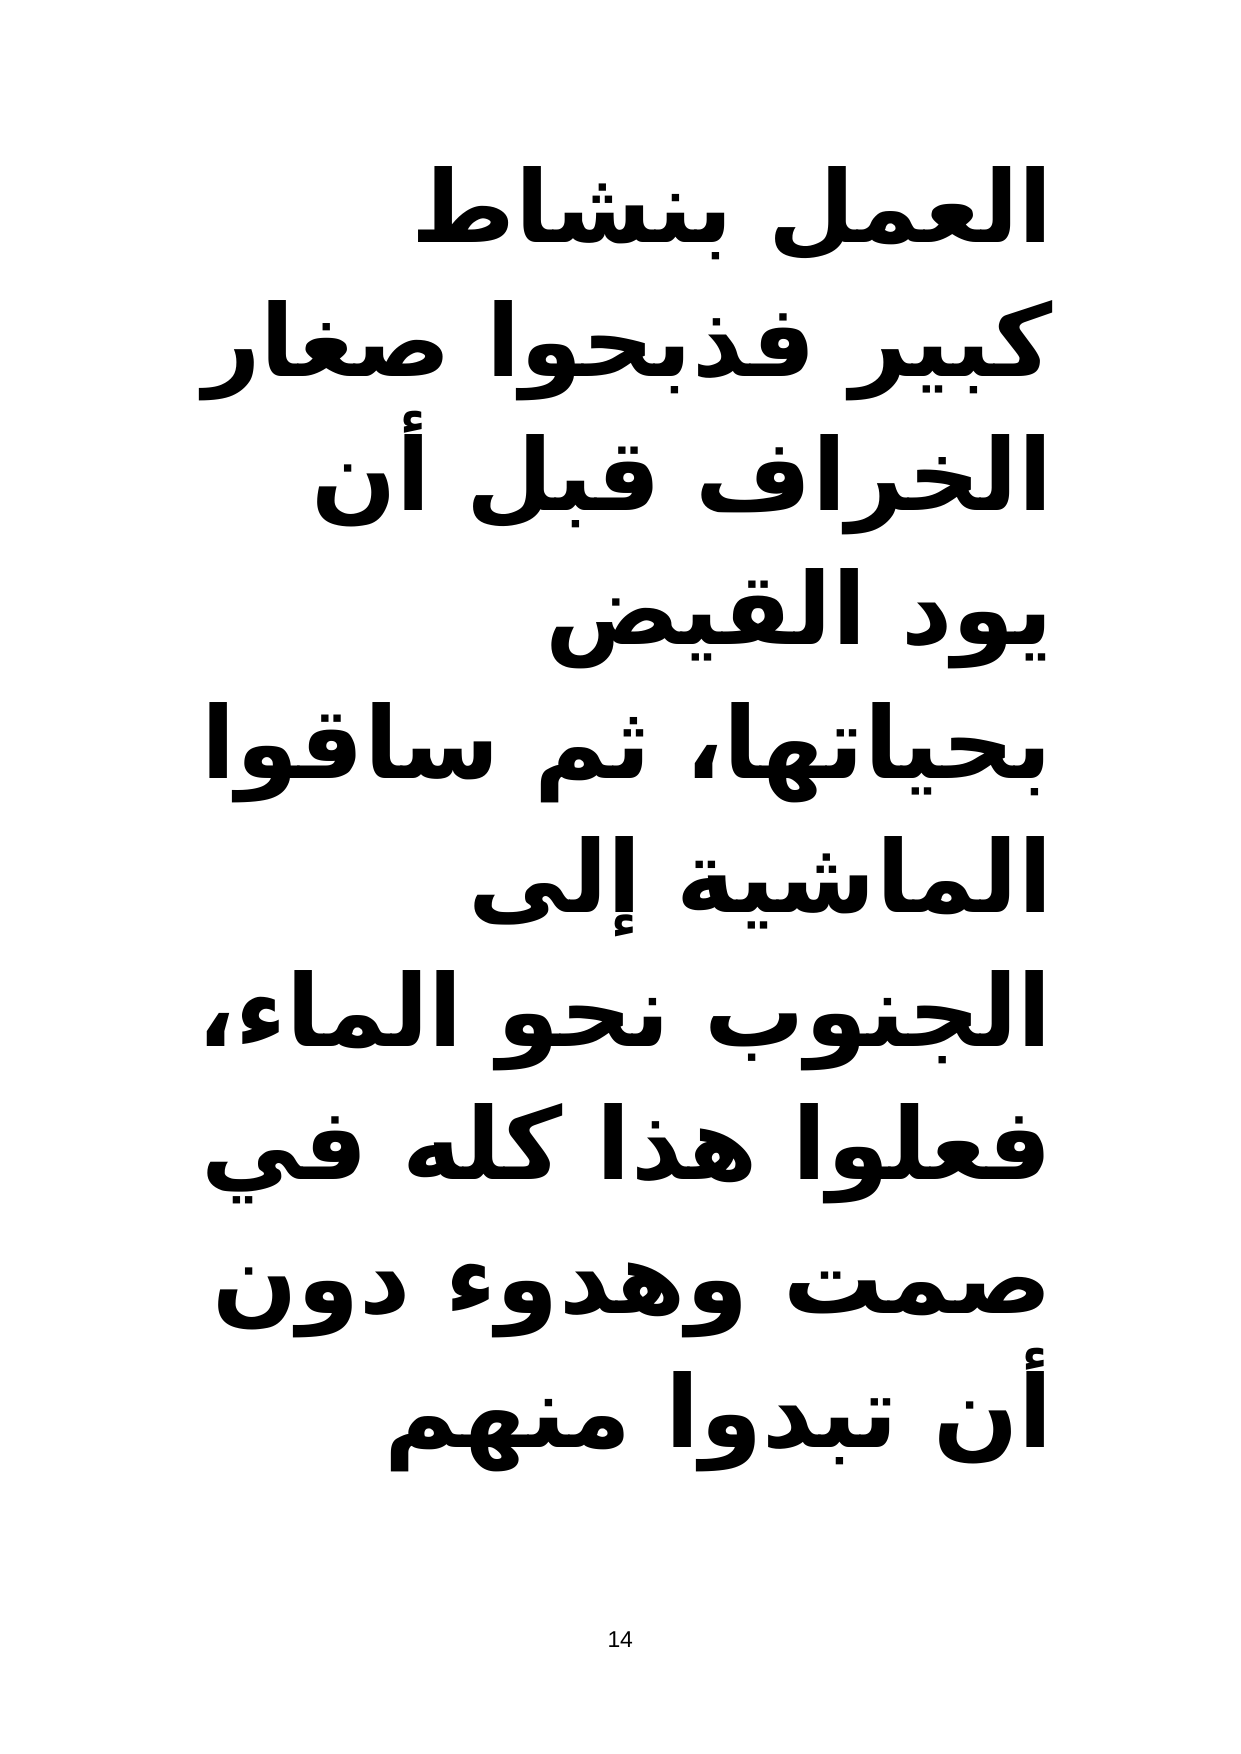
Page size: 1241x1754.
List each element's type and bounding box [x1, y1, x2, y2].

text [187, 150, 1053, 1471]
